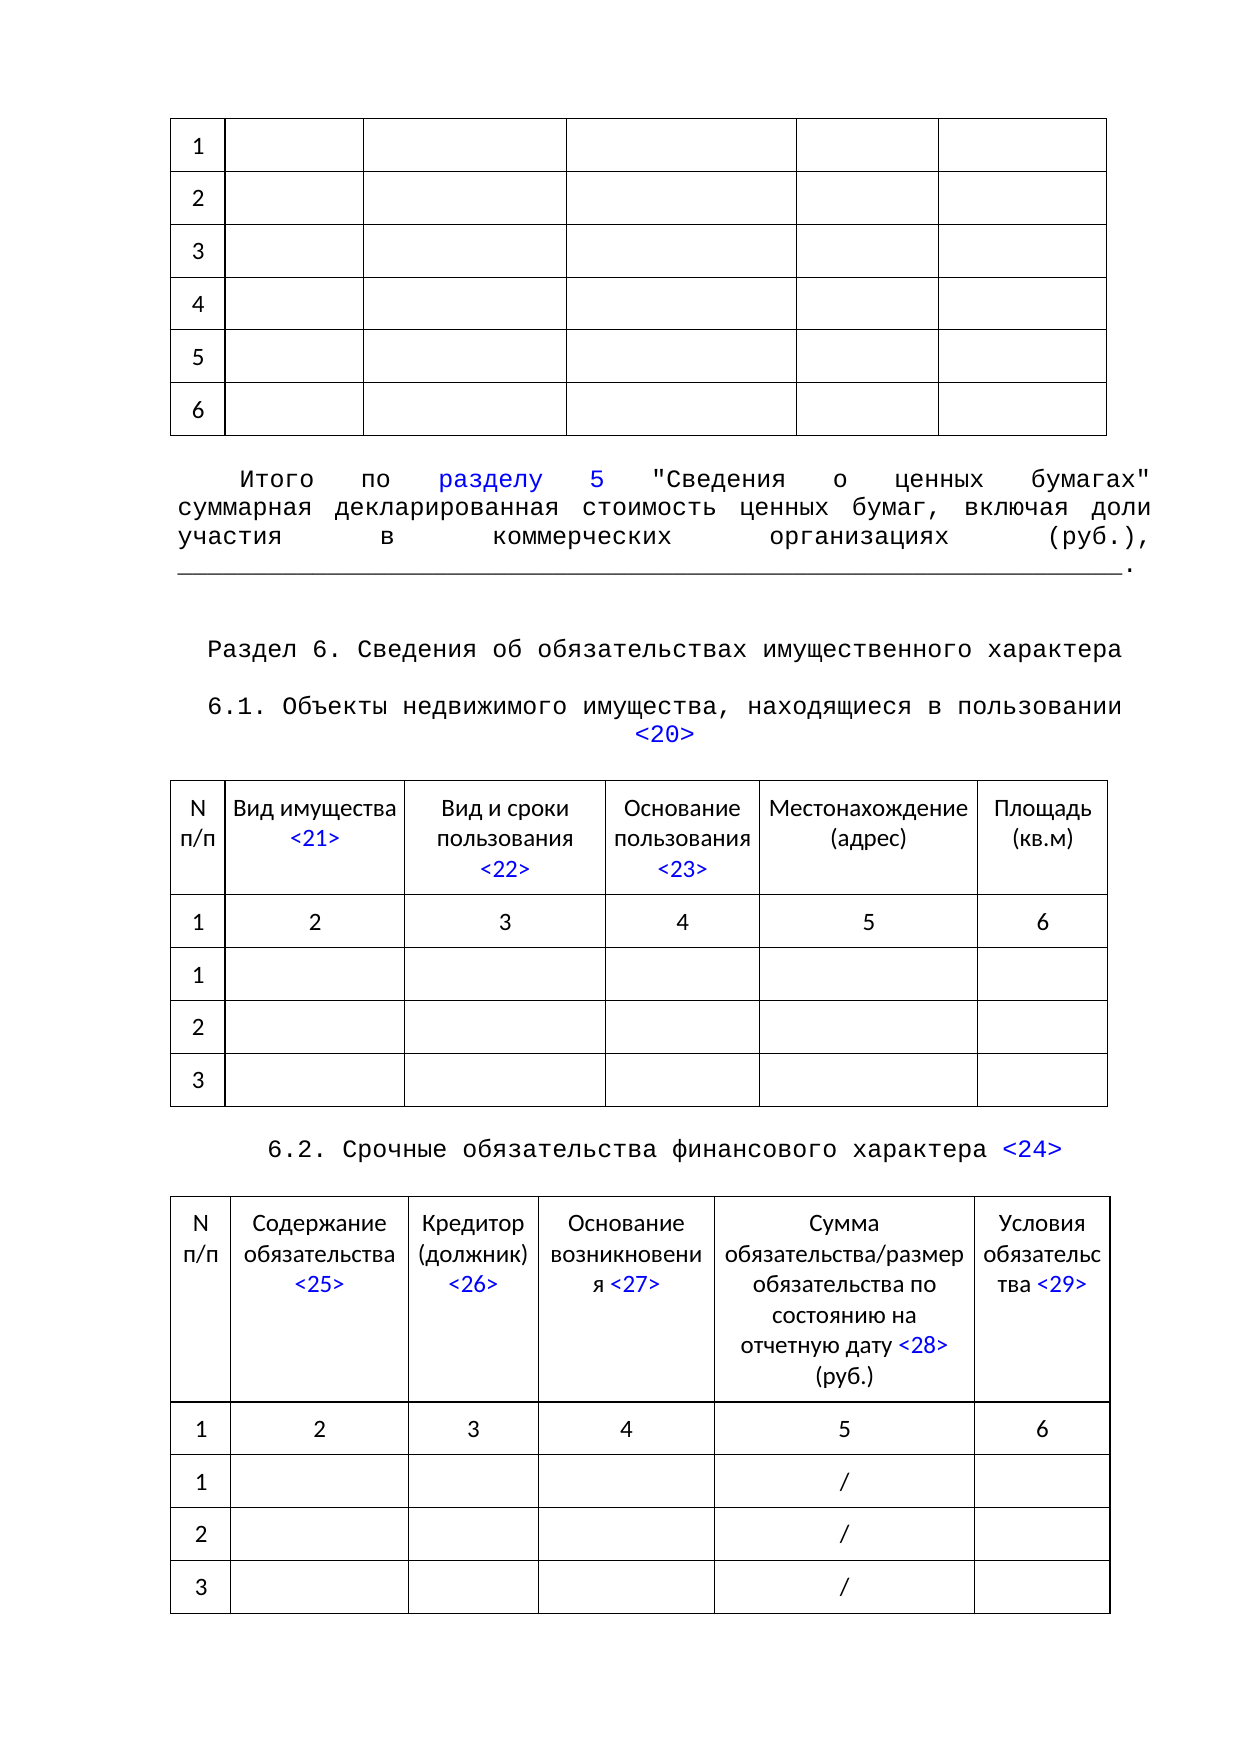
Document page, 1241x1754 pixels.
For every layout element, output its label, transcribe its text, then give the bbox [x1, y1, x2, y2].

table_header Вид и сроки пользования <22> [405, 781, 605, 894]
table_cell [231, 1508, 408, 1560]
table_cell [797, 383, 938, 435]
table_cell 3 [171, 1054, 224, 1106]
table_header Условия обязательства <29> [975, 1197, 1109, 1401]
table_cell [539, 1508, 714, 1560]
table_header Содержание обязательства <25> [231, 1197, 408, 1401]
table_cell [539, 1455, 714, 1507]
table_cell 2 [226, 895, 404, 947]
table_cell [760, 948, 977, 1000]
table_cell [797, 172, 938, 224]
table_cell 1 [171, 119, 224, 171]
table_cell [567, 330, 796, 382]
table_cell 4 [539, 1403, 714, 1454]
table_cell 2 [171, 1001, 224, 1053]
table_cell [409, 1508, 538, 1560]
table_cell [231, 1561, 408, 1613]
table_cell [364, 383, 566, 435]
table_cell [364, 330, 566, 382]
table_cell [975, 1508, 1109, 1560]
table_cell [978, 948, 1107, 1000]
text Раздел 6. Сведения об обязательствах имущественного характера [177, 637, 1152, 665]
table_cell [364, 172, 566, 224]
table_cell [539, 1561, 714, 1613]
table_cell [939, 330, 1106, 382]
table_cell 6 [975, 1403, 1109, 1454]
table_header Кредитор (должник) <26> [409, 1197, 538, 1401]
table_header Площадь (кв.м) [978, 781, 1107, 894]
text 6.2. Срочные обязательства финансового характера <24> [177, 1137, 1152, 1165]
table_header Местонахождение (адрес) [760, 781, 977, 894]
table_header Вид имущества <21> [226, 781, 404, 894]
table_cell [364, 119, 566, 171]
text Итого по разделу 5 "Сведения о ценных бумагах" суммарная декларированная стоимость ценных бумаг, включая доли участия в коммерческих организациях (руб.), _______________________________________________________________. [177, 467, 1152, 580]
table_cell [405, 948, 605, 1000]
table_cell [606, 948, 759, 1000]
table_cell [978, 1054, 1107, 1106]
table_cell [797, 119, 938, 171]
table_cell [606, 1054, 759, 1106]
table_cell [226, 225, 363, 277]
table_cell [797, 225, 938, 277]
table_cell [760, 1054, 977, 1106]
table_cell 1 [171, 948, 224, 1000]
table_cell [226, 172, 363, 224]
table_cell [939, 225, 1106, 277]
table_cell [939, 278, 1106, 329]
table_cell 2 [171, 172, 224, 224]
table_cell [226, 278, 363, 329]
table_cell [567, 172, 796, 224]
table_cell / [715, 1455, 974, 1507]
table_cell [978, 1001, 1107, 1053]
table_header N п/п [171, 1197, 230, 1401]
table_cell 3 [409, 1403, 538, 1454]
table_cell 1 [171, 1455, 230, 1507]
table_cell [226, 119, 363, 171]
table_cell [226, 948, 404, 1000]
table_header Основание пользования <23> [606, 781, 759, 894]
table_cell 3 [405, 895, 605, 947]
table_header N п/п [171, 781, 224, 894]
table_cell 6 [978, 895, 1107, 947]
table_cell [797, 330, 938, 382]
table_cell [606, 1001, 759, 1053]
table_cell 1 [171, 895, 224, 947]
table_cell [797, 278, 938, 329]
table_cell 6 [171, 383, 224, 435]
table_cell / [715, 1508, 974, 1560]
table_cell 4 [606, 895, 759, 947]
text 6.1. Объекты недвижимого имущества, находящиеся в пользовании <20> [177, 693, 1152, 750]
table_cell [939, 119, 1106, 171]
table_cell [226, 330, 363, 382]
table_cell 5 [171, 330, 224, 382]
table_cell 5 [715, 1403, 974, 1454]
table_cell [226, 1054, 404, 1106]
table_header Сумма обязательства/размер обязательства по состоянию на отчетную дату <28> (руб.) [715, 1197, 974, 1401]
table_cell [975, 1455, 1109, 1507]
table_cell [939, 383, 1106, 435]
table_cell 3 [171, 1561, 230, 1613]
table_cell [405, 1054, 605, 1106]
table_cell 2 [231, 1403, 408, 1454]
table_cell [364, 278, 566, 329]
table_header Основание возникновения <27> [539, 1197, 714, 1401]
table_cell [567, 383, 796, 435]
table_cell [226, 383, 363, 435]
table_cell [975, 1561, 1109, 1613]
table_cell [409, 1455, 538, 1507]
table_cell [567, 225, 796, 277]
table_cell 3 [171, 225, 224, 277]
table_cell [760, 1001, 977, 1053]
table_cell [364, 225, 566, 277]
table_cell [226, 1001, 404, 1053]
table_cell [405, 1001, 605, 1053]
table_cell 4 [171, 278, 224, 329]
table_cell 1 [171, 1403, 230, 1454]
table_cell [231, 1455, 408, 1507]
table_cell [567, 119, 796, 171]
table_cell [567, 278, 796, 329]
table_cell / [715, 1561, 974, 1613]
table_cell 2 [171, 1508, 230, 1560]
table_cell [939, 172, 1106, 224]
table_cell [409, 1561, 538, 1613]
table_cell 5 [760, 895, 977, 947]
